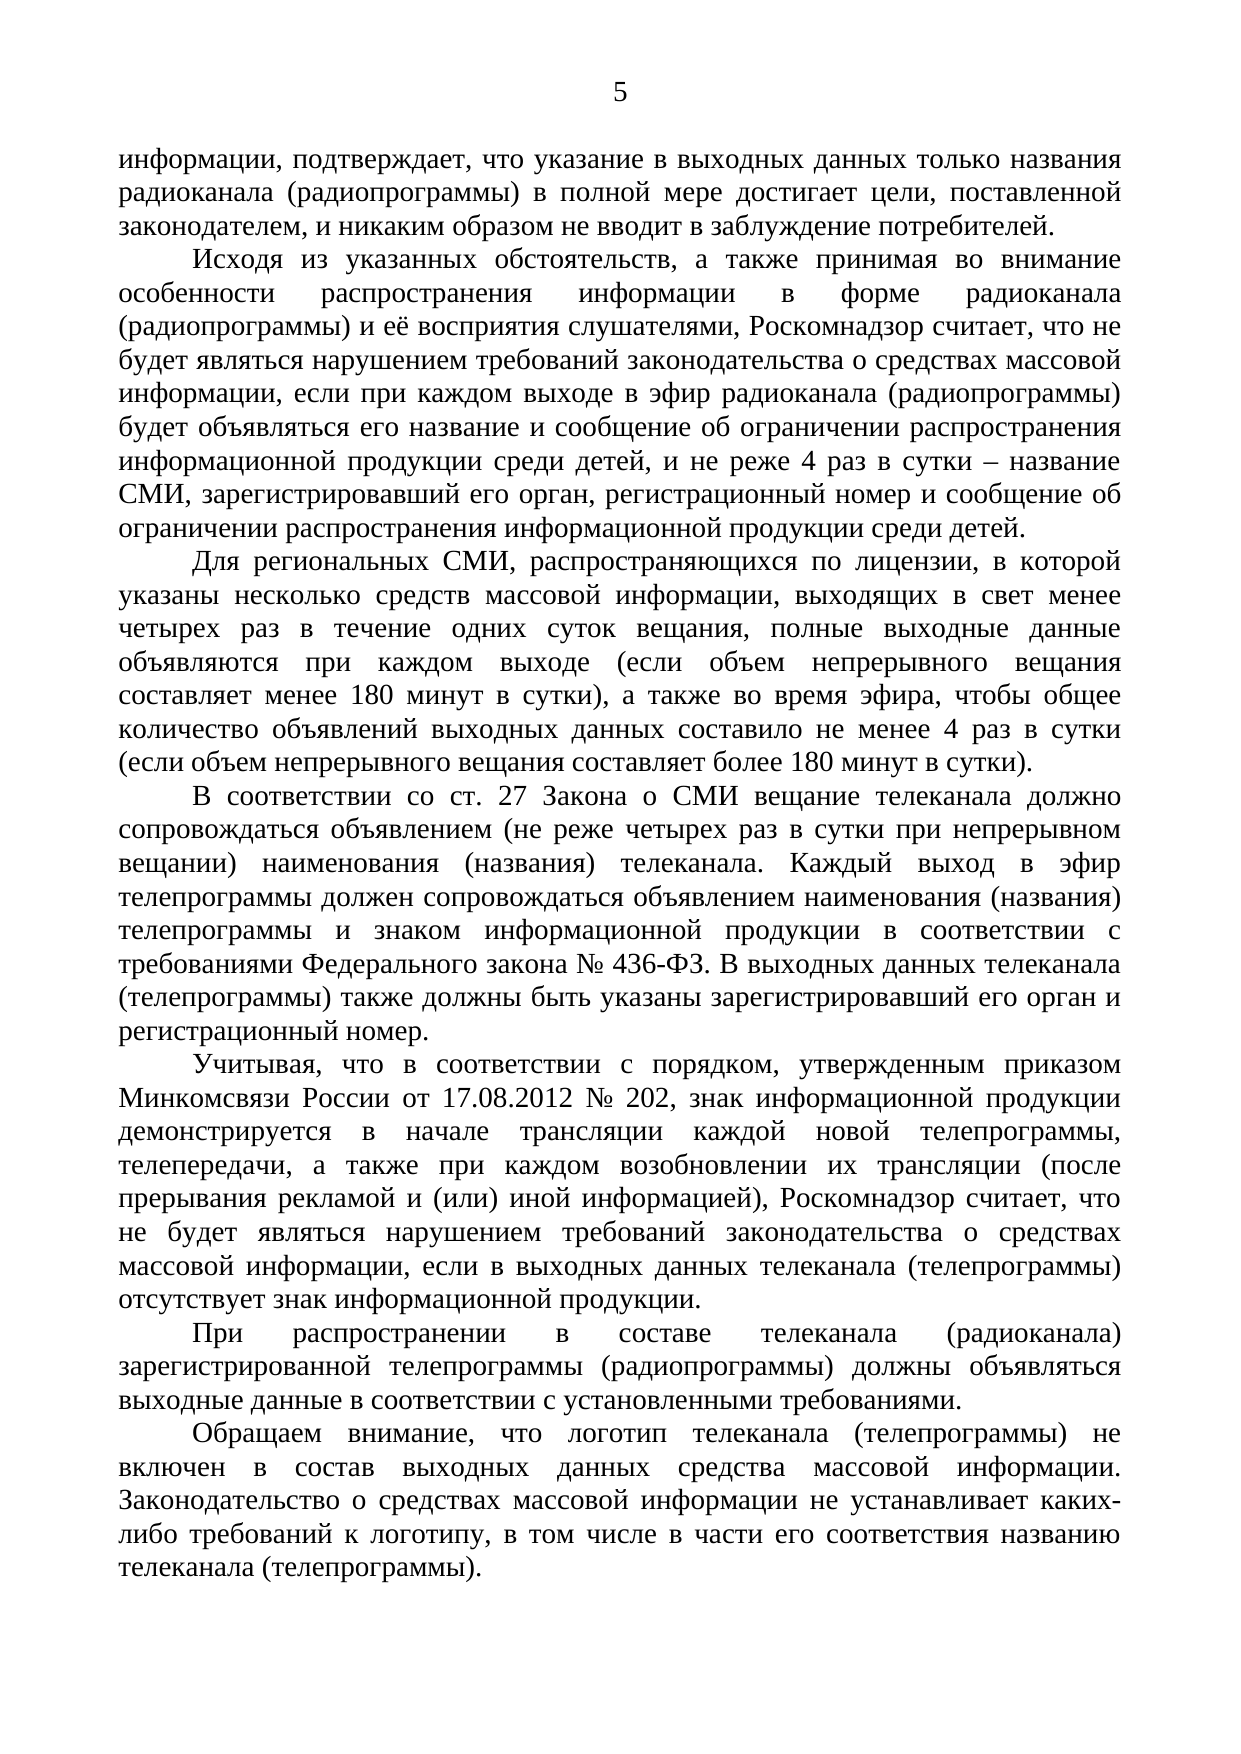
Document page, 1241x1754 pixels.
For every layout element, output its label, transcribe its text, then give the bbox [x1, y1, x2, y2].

text Обращаем внимание, что логотип телеканала (телепрограммы) не включен в состав выходных данных средства массовой информации. Законодательство о средствах массовой информации не устанавливает каких-либо требований к логотипу, в том числе в части его соответствия названию телеканала (телепрограммы). [118, 1415, 1122, 1583]
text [118, 141, 1122, 241]
text Учитывая, что в соответствии с порядком, утвержденным приказом Минкомсвязи России от 17.08.2012 № 202, знак информационной продукции демонстрируется в начале трансляции каждой новой телепрограммы, телепередачи, а также при каждом возобновлении их трансляции (после прерывания рекламой и (или) иной информацией), Роскомнадзор считает, что не будет являться нарушением требований законодательства о средствах массовой информации, если в выходных данных телеканала (телепрограммы) отсутствует знак информационной продукции. [118, 1046, 1122, 1315]
text При распространении в составе телеканала (радиоканала) зарегистрированной телепрограммы (радиопрограммы) должны объявляться выходные данные в соответствии с установленными требованиями. [118, 1315, 1122, 1415]
text В соответствии со ст. 27 Закона о СМИ вещание телеканала должно сопровождаться объявлением (не реже четырех раз в сутки при непрерывном вещании) наименования (названия) телеканала. Каждый выход в эфир телепрограммы должен сопровождаться объявлением наименования (названия) телепрограммы и знаком информационной продукции в соответствии с требованиями Федерального закона № 436-ФЗ. В выходных данных телеканала (телепрограммы) также должны быть указаны зарегистрировавший его орган и регистрационный номер. [118, 778, 1122, 1046]
text Исходя из указанных обстоятельств, а также принимая во внимание особенности распространения информации в форме радиоканала (радиопрограммы) и её восприятия слушателями, Роскомнадзор считает, что не будет являться нарушением требований законодательства о средствах массовой информации, если при каждом выходе в эфир радиоканала (радиопрограммы) будет объявляться его название и сообщение об ограничении распространения информационной продукции среди детей, и не реже 4 раз в сутки – название СМИ, зарегистрировавший его орган, регистрационный номер и сообщение об ограничении распространения информационной продукции среди детей. [118, 241, 1122, 543]
text Для региональных СМИ, распространяющихся по лицензии, в которой указаны несколько средств массовой информации, выходящих в свет менее четырех раз в течение одних суток вещания, полные выходные данные объявляются при каждом выходе (если объем непрерывного вещания составляет менее 180 минут в сутки), а также во время эфира, чтобы общее количество объявлений выходных данных составило не менее 4 раз в сутки (если объем непрерывного вещания составляет более 180 минут в сутки). [118, 543, 1122, 778]
